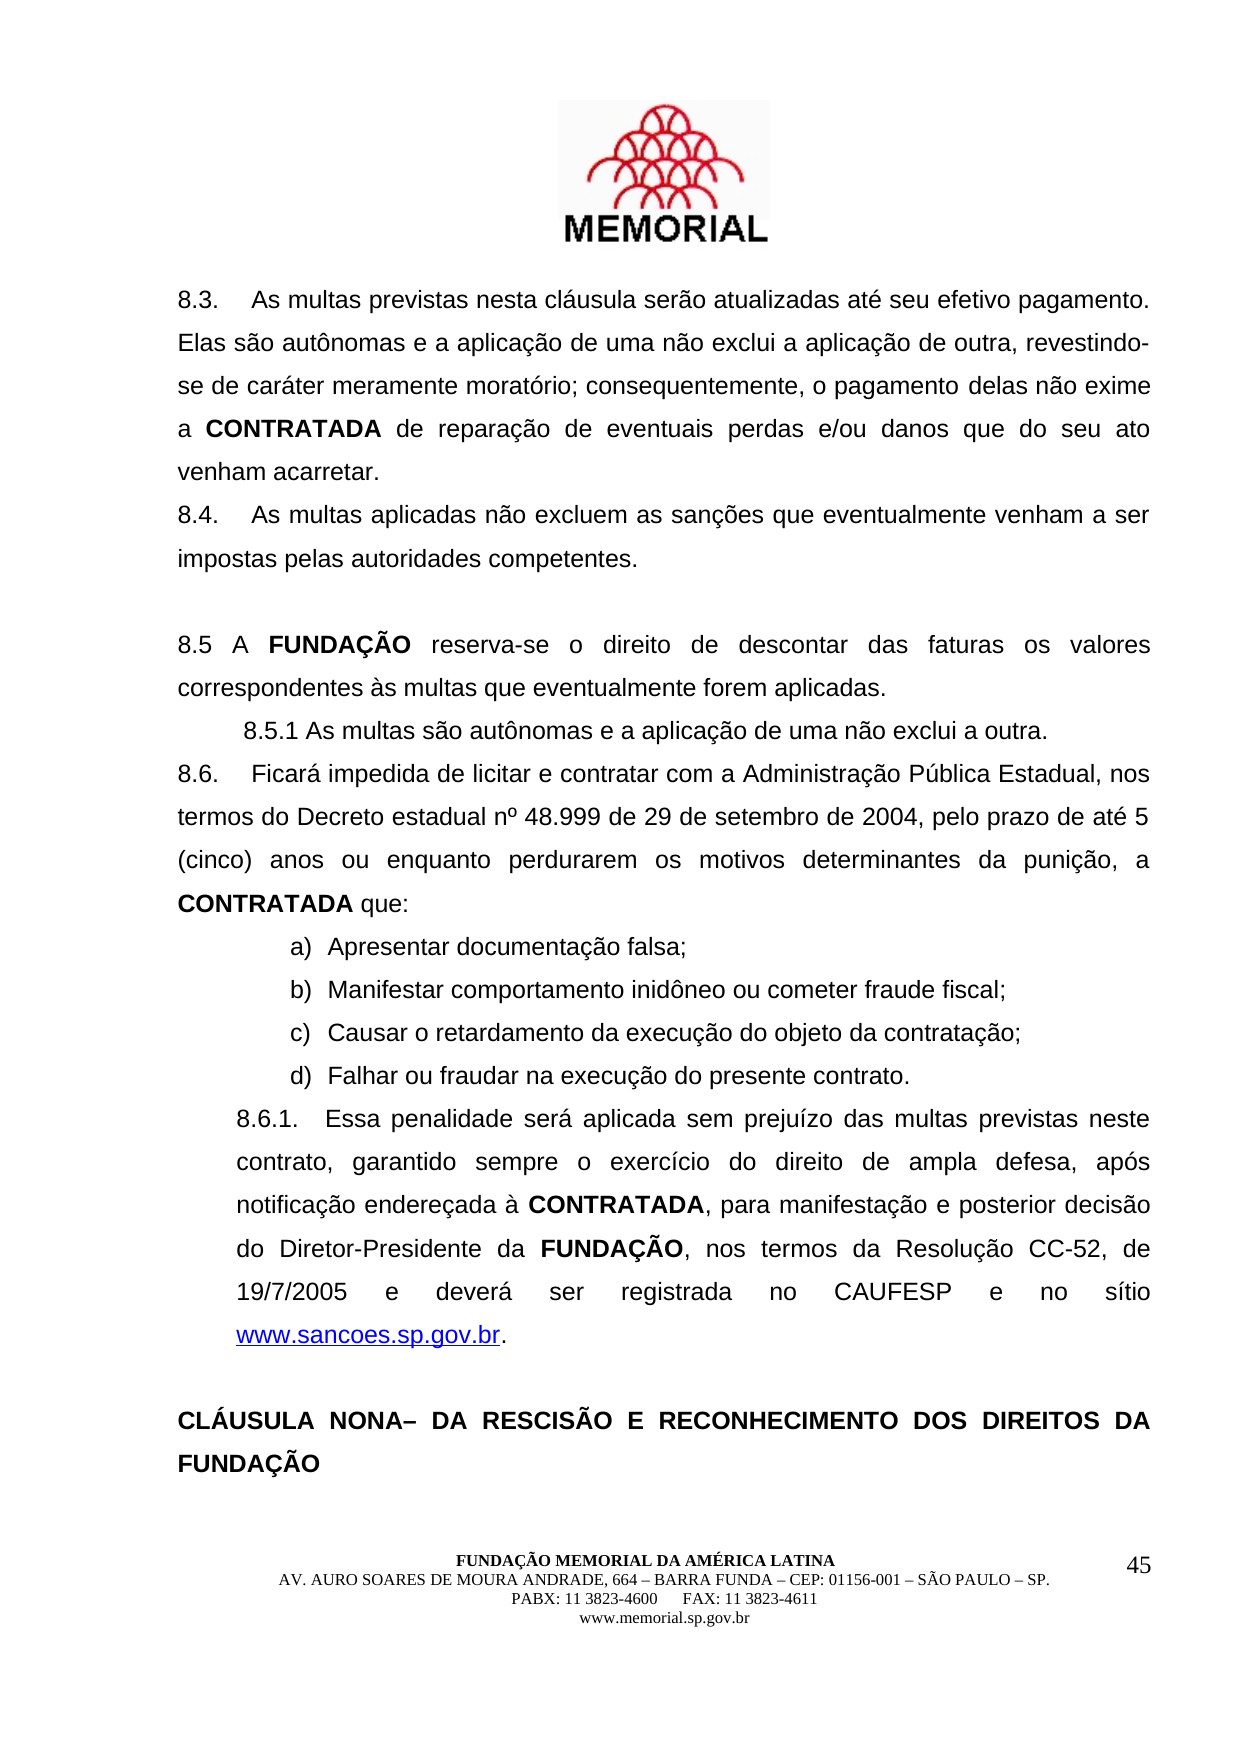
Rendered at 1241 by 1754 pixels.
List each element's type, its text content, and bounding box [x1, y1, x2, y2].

text 8.6.1. Essa penalidade será aplicada sem prejuízo das multas previstas neste contrato, garantido sempre o exercício do direito de ampla defesa, após notificação endereçada à CONTRATADA, para manifestação e posterior decisão do Diretor-Presidente da FUNDAÇÃO, nos termos da Resolução CC-52, de 19/7/2005 e deverá ser registrada no CAUFESP e no sítio www.sancoes.sp.gov.br. [236, 1104, 1152, 1348]
text 8.4. As multas aplicadas não excluem as sanções que eventualmente venham a ser impostas pelas autoridades competentes. [177, 500, 1152, 572]
list Manifestar comportamento inidôneo ou cometer fraude fiscal; [290, 975, 1152, 1003]
text 8.6. Ficará impedida de licitar e contratar com a Administração Pública Estadual, nos termos do Decreto estadual nº 48.999 de 29 de setembro de 2004, pelo prazo de até 5 (cinco) anos ou enquanto perdurarem os motivos determinantes da punição, a CONTRATADA que: [177, 759, 1152, 917]
text CLÁUSULA NONA– DA RESCISÃO E RECONHECIMENTO DOS DIREITOS DA FUNDAÇÃO [177, 1406, 1152, 1478]
list Falhar ou fraudar na execução do presente contrato. [290, 1061, 1152, 1090]
list Causar o retardamento da execução do objeto da contratação; [290, 1018, 1152, 1047]
text 8.3. As multas previstas nesta cláusula serão atualizadas até seu efetivo pagamento. Elas são autônomas e a aplicação de uma não exclui a aplicação de outra, revestindo-se de caráter meramente moratório; consequentemente, o pagamento delas não exime a CONTRATADA de reparação de eventuais perdas e/ou danos que do seu ato venham acarretar. [177, 285, 1152, 486]
picture [558, 100, 771, 256]
list Apresentar documentação falsa; [290, 932, 1152, 960]
text 8.5 A FUNDAÇÃO reserva-se o direito de descontar das faturas os valores correspondentes às multas que eventualmente forem aplicadas. [177, 630, 1152, 702]
text 8.5.1 As multas são autônomas e a aplicação de uma não exclui a outra. [236, 716, 1152, 745]
